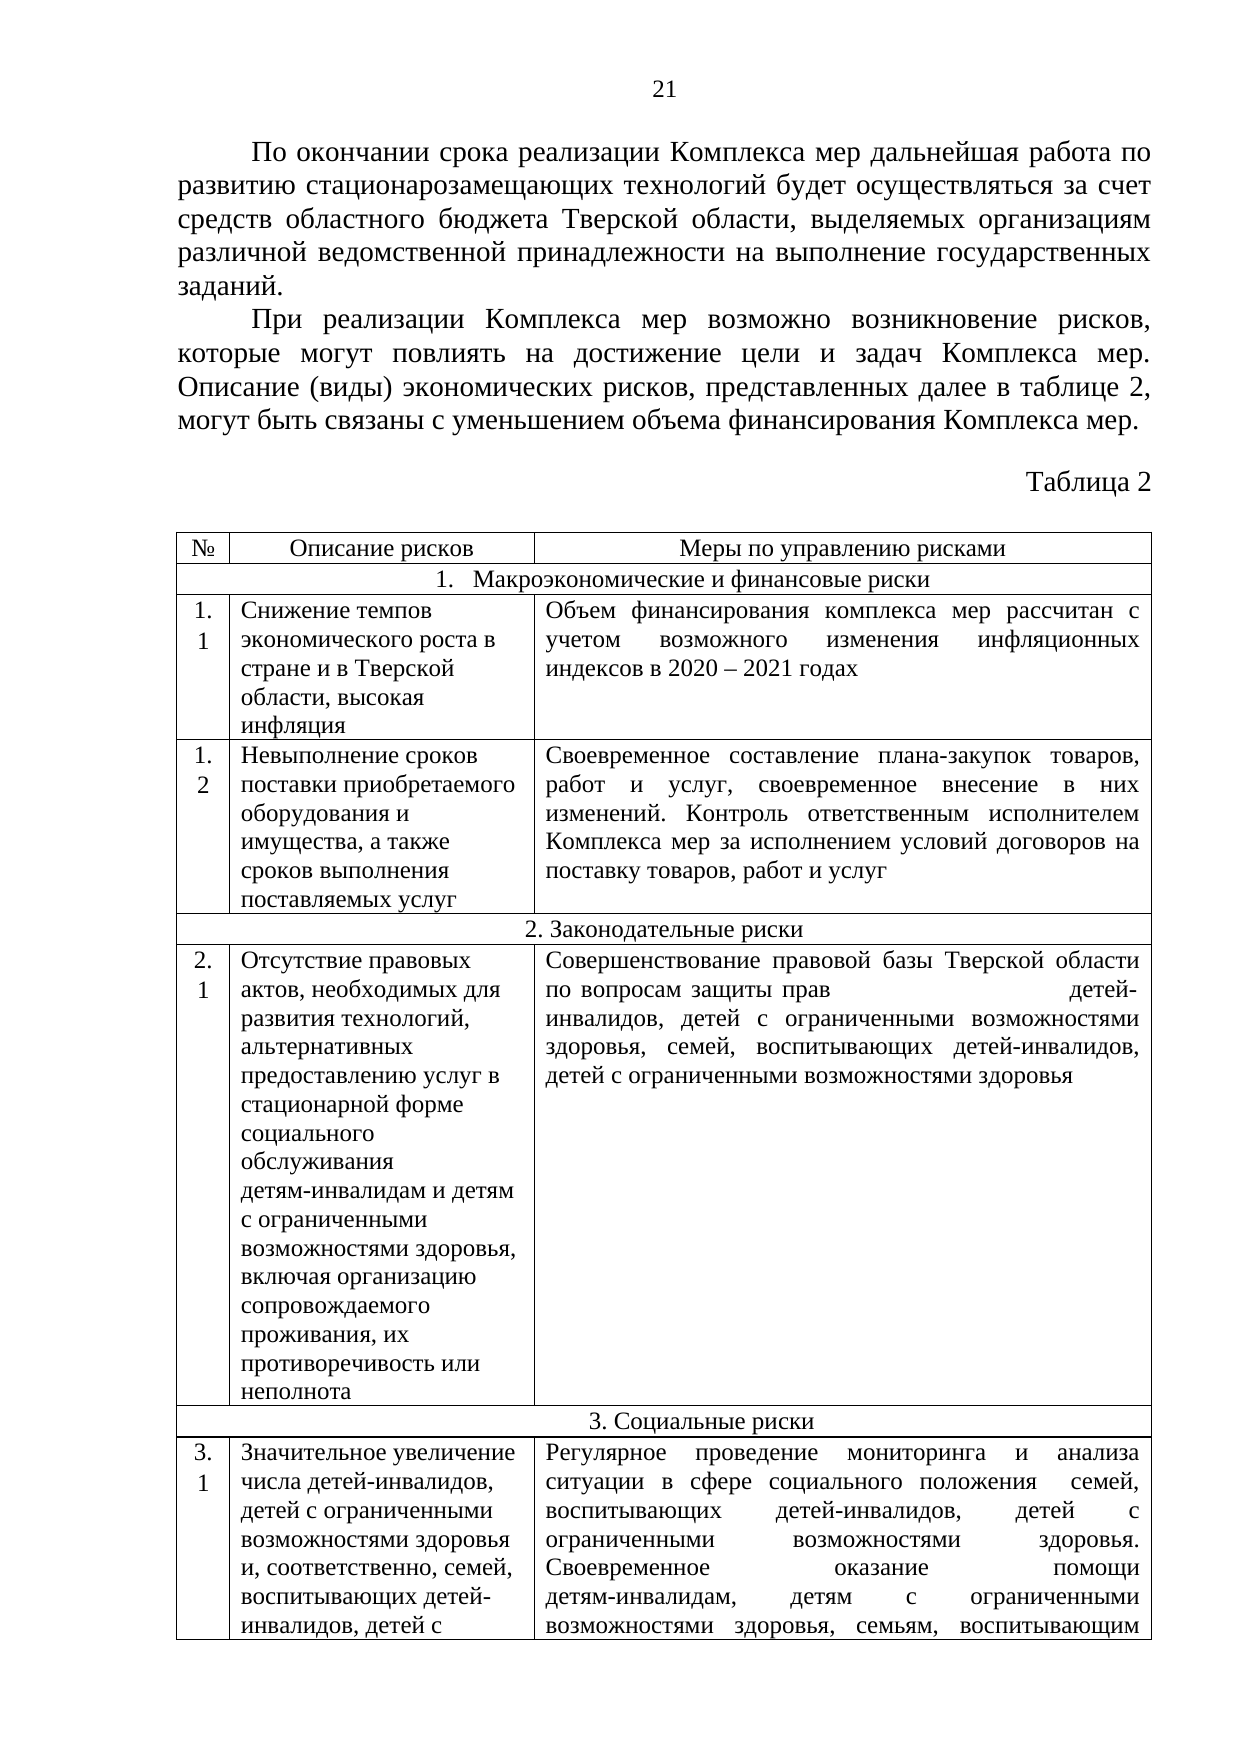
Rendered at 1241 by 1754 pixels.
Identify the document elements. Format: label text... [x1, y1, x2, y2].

table_cell 3. Социальные риски [177, 1406, 1151, 1436]
table_header № [177, 533, 229, 563]
table_cell 2.1 [177, 945, 229, 1405]
text По окончании срока реализации Комплекса мер дальнейшая работа по развитию стационарозамещающих технологий будет осуществляться за счет средств областного бюджета Тверской области, выделяемых организациям различной ведомственной принадлежности на выполнение государственных заданий. [177, 134, 1152, 302]
table_cell Своевременное составление плана-закупок товаров, работ и услуг, своевременное внесение в них изменений. Контроль ответственным исполнителем Комплекса мер за исполнением условий договоров на поставку товаров, работ и услуг [535, 740, 1151, 913]
table_cell 3.1 [177, 1438, 229, 1639]
table_header Описание рисков [230, 533, 534, 563]
table_cell Совершенствование правовой базы Тверской области по вопросам защиты прав детей-инвалидов, детей с ограниченными возможностями здоровья, семей, воспитывающих детей-инвалидов, детей с ограниченными возможностями здоровья [535, 945, 1151, 1405]
table_cell Невыполнение сроков поставки приобретаемого оборудования и имущества, а также сроков выполнения поставляемых услуг [230, 740, 534, 913]
table_cell Макроэкономические и финансовые риски [177, 564, 1151, 594]
table_cell 1.1 [177, 595, 229, 739]
table_cell 2. Законодательные риски [177, 914, 1151, 944]
text При реализации Комплекса мер возможно возникновение рисков, которые могут повлиять на достижение цели и задач Комплекса мер. Описание (виды) экономических рисков, представленных далее в таблице 2, могут быть связаны с уменьшением объема финансирования Комплекса мер. [177, 302, 1152, 436]
table_cell Снижение темпов экономического роста в стране и в Тверской области, высокая инфляция [230, 595, 534, 739]
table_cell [535, 1438, 1151, 1639]
table_cell Объем финансирования комплекса мер рассчитан с учетом возможного изменения инфляционных индексов в 2020 – 2021 годах [535, 595, 1151, 739]
table_cell 1.2 [177, 740, 229, 913]
table_header Меры по управлению рисками [535, 533, 1151, 563]
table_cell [230, 1438, 534, 1639]
text Таблица 2 [177, 464, 1152, 498]
table_cell Отсутствие правовых актов, необходимых для развития технологий, альтернативных предоставлению услуг в стационарной форме социального обслуживания детям-инвалидам и детям с ограниченными возможностями здоровья, включая организацию сопровождаемого проживания, их противоречивость или неполнота [230, 945, 534, 1405]
